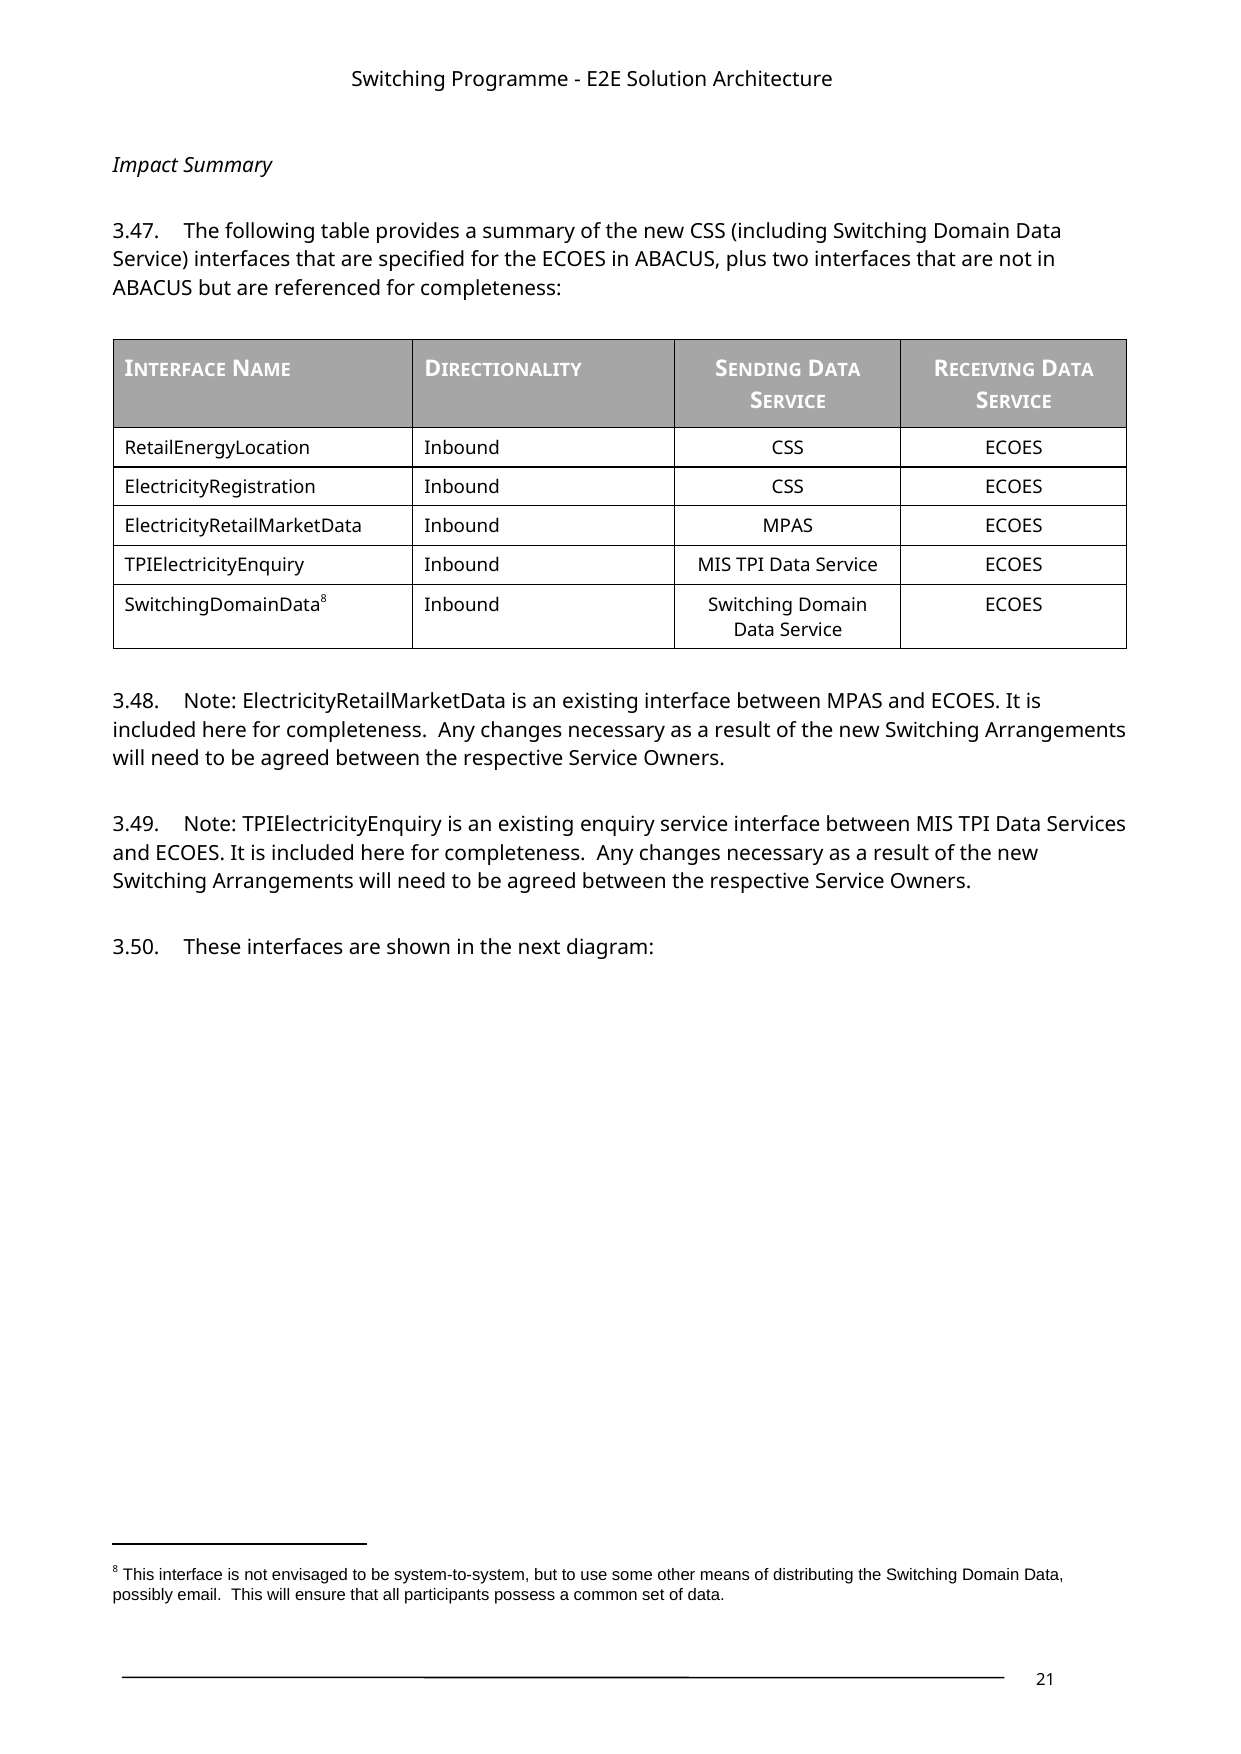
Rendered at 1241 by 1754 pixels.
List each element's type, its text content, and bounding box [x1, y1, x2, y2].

table_cell ECOES [901, 506, 1126, 544]
table_header Directionality [413, 340, 674, 427]
text These interfaces are shown in the next diagram: [112, 932, 1128, 961]
subtitle Impact Summary [112, 150, 1128, 178]
table_cell ElectricityRetailMarketData [114, 506, 412, 544]
table_cell TPIElectricityEnquiry [114, 546, 412, 583]
table_cell Inbound [413, 468, 674, 505]
table_cell CSS [675, 468, 900, 505]
table_cell ECOES [901, 546, 1126, 583]
table_cell ECOES [901, 585, 1126, 648]
table_cell Inbound [413, 546, 674, 583]
table_cell Inbound [413, 585, 674, 648]
table_cell Switching Domain Data Service [675, 585, 900, 648]
table_cell Inbound [413, 428, 674, 466]
table_cell SwitchingDomainData [114, 585, 412, 648]
table_cell ElectricityRegistration [114, 468, 412, 505]
table_cell ECOES [901, 468, 1126, 505]
table_header Interface Name [114, 340, 412, 427]
table_cell MPAS [675, 506, 900, 544]
table_cell CSS [675, 428, 900, 466]
text The following table provides a summary of the new CSS (including Switching Domain Data Service) interfaces that are specified for the ECOES in ABACUS, plus two interfaces that are not in ABACUS but are referenced for completeness: [112, 216, 1128, 301]
text Note: ElectricityRetailMarketData is an existing interface between MPAS and ECOES. It is included here for completeness. Any changes necessary as a result of the new Switching Arrangements will need to be agreed between the respective Service Owners. [112, 687, 1128, 772]
table_cell ECOES [901, 428, 1126, 466]
table_header Sending Data Service [675, 340, 900, 427]
table_cell Inbound [413, 506, 674, 544]
text Note: TPIElectricityEnquiry is an existing enquiry service interface between MIS TPI Data Services and ECOES. It is included here for completeness. Any changes necessary as a result of the new Switching Arrangements will need to be agreed between the respective Service Owners. [112, 809, 1128, 895]
table_header Receiving Data Service [901, 340, 1126, 427]
table_cell RetailEnergyLocation [114, 428, 412, 466]
table_cell MIS TPI Data Service [675, 546, 900, 583]
